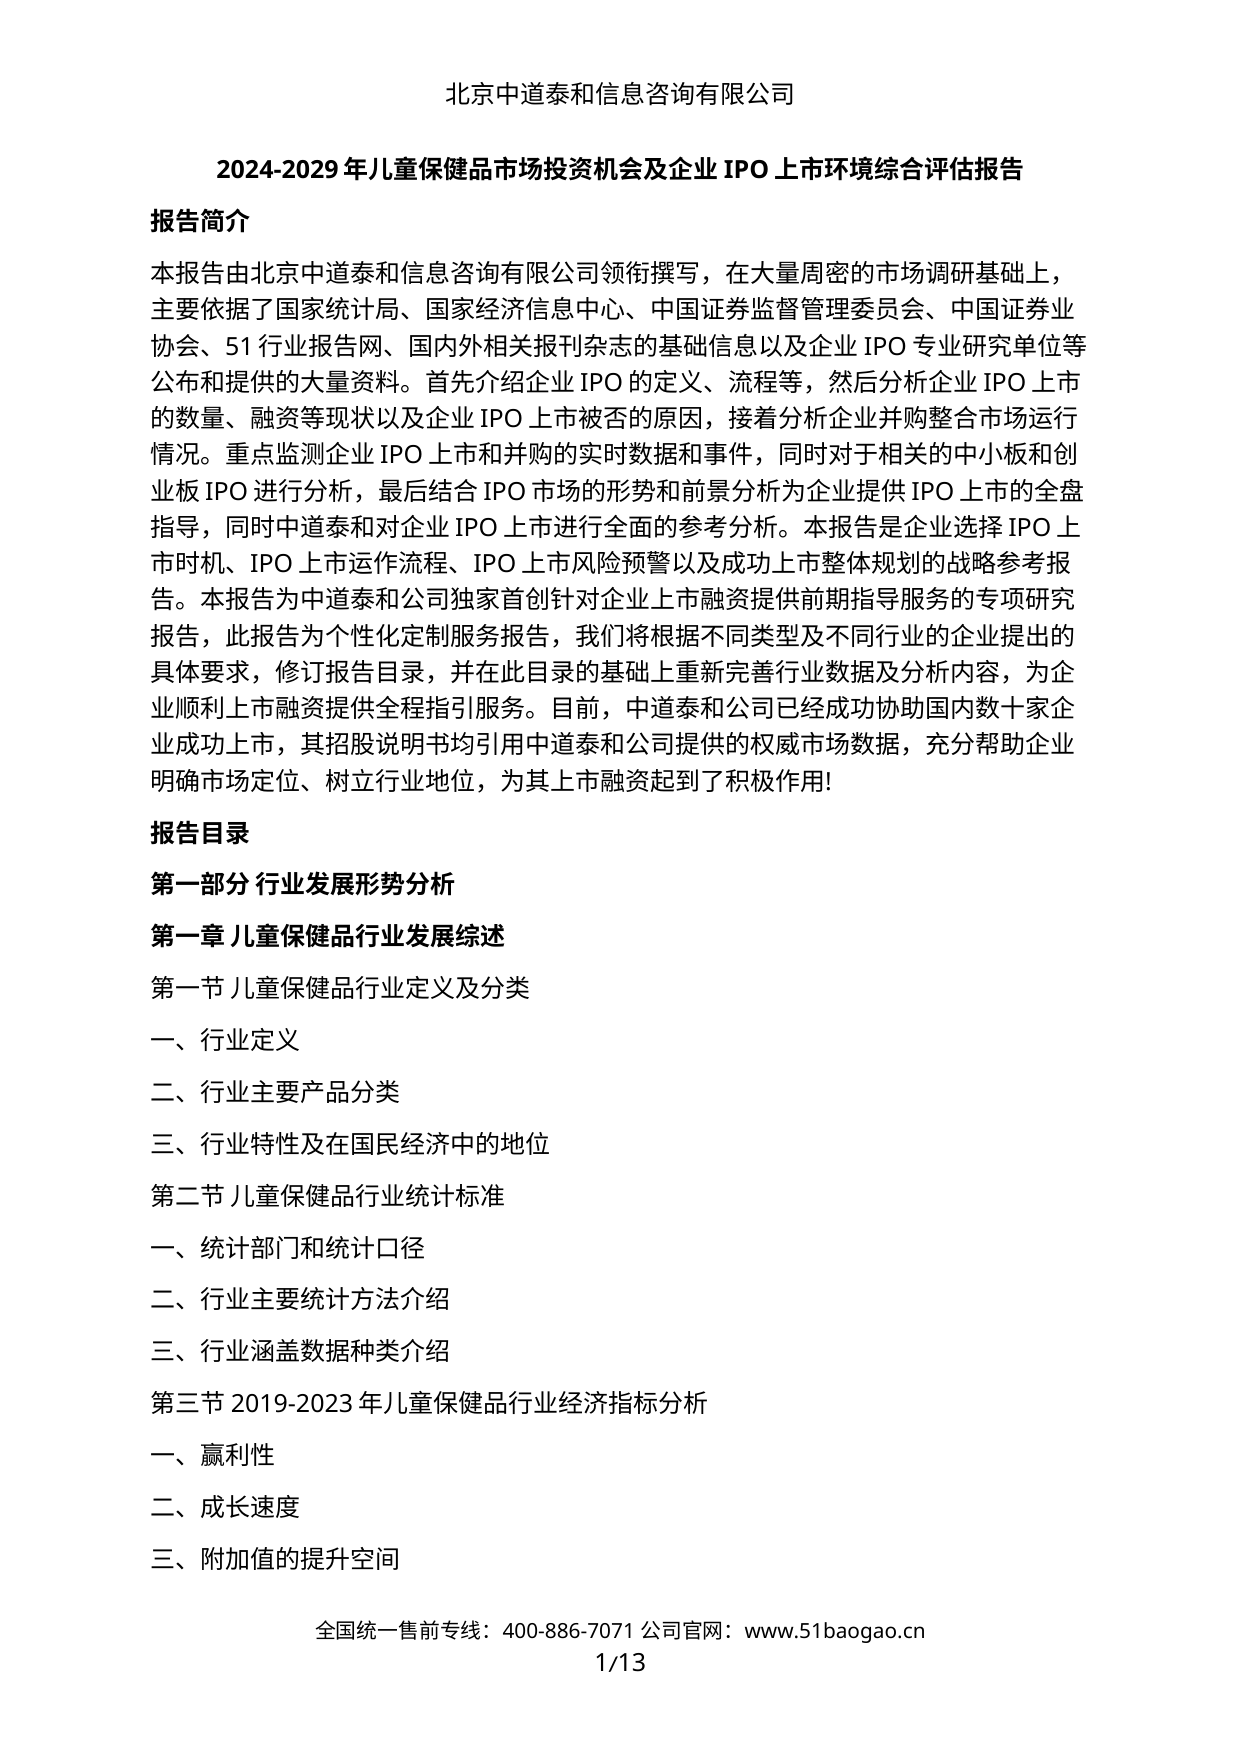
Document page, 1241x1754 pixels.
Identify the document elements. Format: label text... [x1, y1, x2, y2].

text 二、行业主要产品分类 [150, 1072, 1090, 1109]
text 本报告由北京中道泰和信息咨询有限公司领衔撰写，在大量周密的市场调研基础上，主要依据了国家统计局、国家经济信息中心、中国证券监督管理委员会、中国证券业协会、51行业报告网、国内外相关报刊杂志的基础信息以及企业IPO专业研究单位等公布和提供的大量资料。首先介绍企业IPO的定义、流程等，然后分析企业IPO上市的数量、融资等现状以及企业IPO上市被否的原因，接着分析企业并购整合市场运行情况。重点监测企业IPO上市和并购的实时数据和事件，同时对于相关的中小板和创业板IPO进行分析，最后结合IPO市场的形势和前景分析为企业提供IPO上市的全盘指导，同时中道泰和对企业IPO上市进行全面的参考分析。本报告是企业选择IPO上市时机、IPO上市运作流程、IPO上市风险预警以及成功上市整体规划的战略参考报告。本报告为中道泰和公司独家首创针对企业上市融资提供前期指导服务的专项研究报告，此报告为个性化定制服务报告，我们将根据不同类型及不同行业的企业提出的具体要求，修订报告目录，并在此目录的基础上重新完善行业数据及分析内容，为企业顺利上市融资提供全程指引服务。目前，中道泰和公司已经成功协助国内数十家企业成功上市，其招股说明书均引用中道泰和公司提供的权威市场数据，充分帮助企业明确市场定位、树立行业地位，为其上市融资起到了积极作用! [150, 254, 1090, 797]
text 报告目录 [150, 813, 1090, 849]
text 三、行业涵盖数据种类介绍 [150, 1332, 1090, 1368]
text 第一节 儿童保健品行业定义及分类 [150, 969, 1090, 1005]
text 三、行业特性及在国民经济中的地位 [150, 1124, 1090, 1161]
text 报告简介 [150, 202, 1090, 238]
text 一、统计部门和统计口径 [150, 1228, 1090, 1264]
text 第一章 儿童保健品行业发展综述 [150, 917, 1090, 953]
text 2024-2029年儿童保健品市场投资机会及企业IPO上市环境综合评估报告 [150, 150, 1090, 186]
text 第二节 儿童保健品行业统计标准 [150, 1176, 1090, 1212]
text 三、附加值的提升空间 [150, 1539, 1090, 1576]
text 二、成长速度 [150, 1487, 1090, 1524]
text 第三节 2019-2023年儿童保健品行业经济指标分析 [150, 1384, 1090, 1420]
text 一、行业定义 [150, 1021, 1090, 1057]
text 二、行业主要统计方法介绍 [150, 1280, 1090, 1316]
text 第一部分 行业发展形势分析 [150, 865, 1090, 901]
text 一、赢利性 [150, 1436, 1090, 1472]
